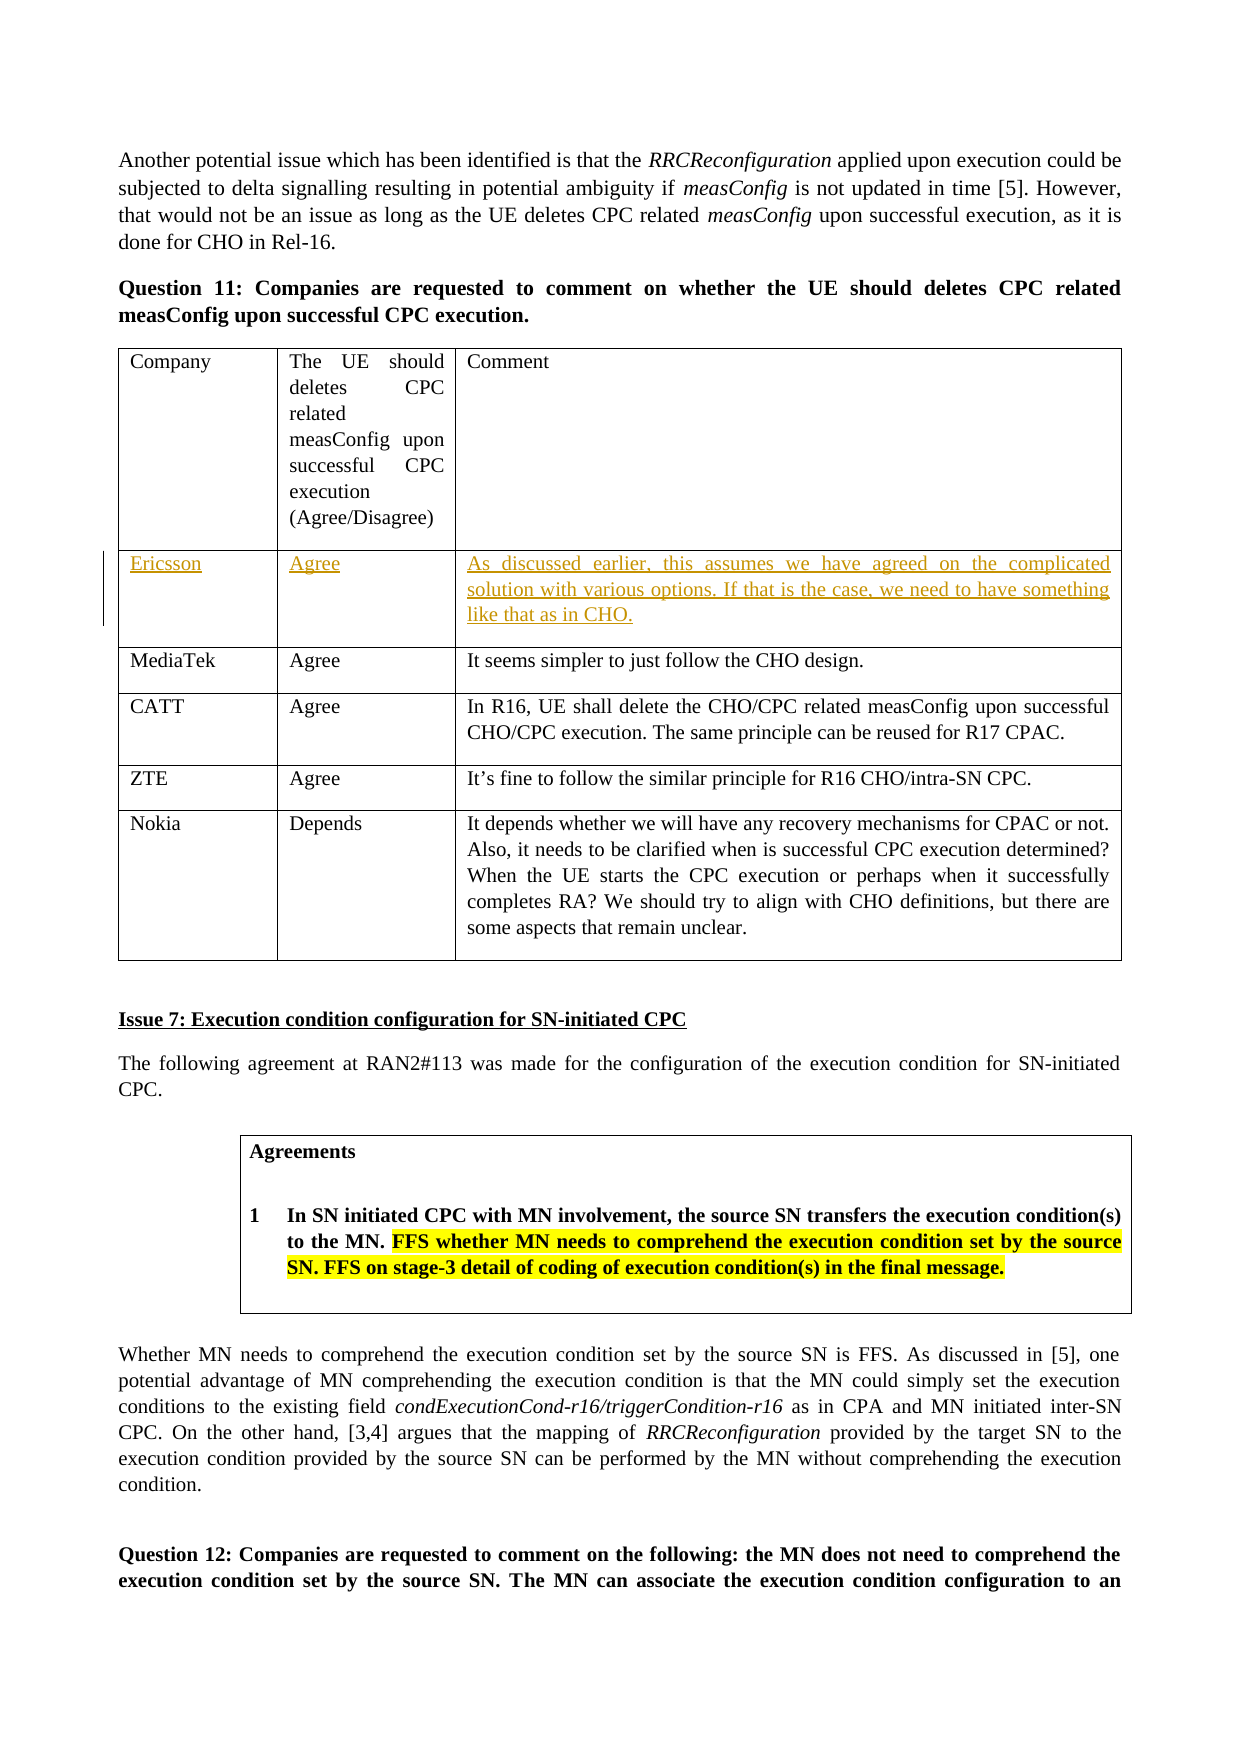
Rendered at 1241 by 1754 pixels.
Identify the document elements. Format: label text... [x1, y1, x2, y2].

table_cell Agree [278, 766, 455, 810]
text Question 11: Companies are requested to comment on whether the UE should deletes CPC related measConfig upon successful CPC execution. [118, 275, 1122, 327]
table_cell It’s fine to follow the similar principle for R16 CHO/intra-SN CPC. [456, 766, 1121, 810]
table_header The UE should deletes CPC related measConfig upon successful CPC execution (Agree/Disagree) [278, 349, 455, 549]
table_header Comment [456, 349, 1121, 549]
table_cell Agree [278, 694, 455, 764]
table_cell Depends [278, 811, 455, 960]
text Whether MN needs to comprehend the execution condition set by the source SN is FFS. As discussed in [5], one potential advantage of MN comprehending the execution condition is that the MN could simply set the execution conditions to the existing field condExecutionCond-r16/triggerCondition-r16 as in CPA and MN initiated inter-SN CPC. On the other hand, [3,4] argues that the mapping of RRCReconfiguration provided by the target SN to the execution condition provided by the source SN can be performed by the MN without comprehending the execution condition. [118, 1342, 1122, 1496]
table_cell ZTE [119, 766, 277, 810]
table_cell Nokia [119, 811, 277, 960]
table_cell [278, 551, 455, 647]
table_cell In R16, UE shall delete the CHO/CPC related measConfig upon successful CHO/CPC execution. The same principle can be reused for R17 CPAC. [456, 694, 1121, 764]
table_cell Agree [278, 648, 455, 693]
text Issue 7: Execution condition configuration for SN-initiated CPC [118, 1007, 1122, 1031]
table_cell [456, 551, 1121, 647]
text The following agreement at RAN2#113 was made for the configuration of the execution condition for SN-initiated CPC. [118, 1051, 1122, 1101]
table_cell It seems simpler to just follow the CHO design. [456, 648, 1121, 693]
list Agreements [241, 1136, 1131, 1163]
table_header Company [119, 349, 277, 549]
text Another potential issue which has been identified is that the RRCReconfiguration applied upon execution could be subjected to delta signalling resulting in potential ambiguity if measConfig is not updated in time [5]. However, that would not be an issue as long as the UE deletes CPC related measConfig upon successful execution, as it is done for CHO in Rel-16. [118, 147, 1122, 254]
table_cell It depends whether we will have any recovery mechanisms for CPAC or not. Also, it needs to be clarified when is successful CPC execution determined? When the UE starts the CPC execution or perhaps when it successfully completes RA? We should try to align with CHO definitions, but there are some aspects that remain unclear. [456, 811, 1121, 960]
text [118, 1542, 1122, 1592]
table_cell [119, 551, 277, 647]
table_cell CATT [119, 694, 277, 764]
list 1 In SN initiated CPC with MN involvement, the source SN transfers the execution condition(s) to the MN. FFS whether MN needs to comprehend the execution condition set by the source SN. FFS on stage-3 detail of coding of execution condition(s) in the final message. [241, 1200, 1131, 1279]
table_cell MediaTek [119, 648, 277, 693]
